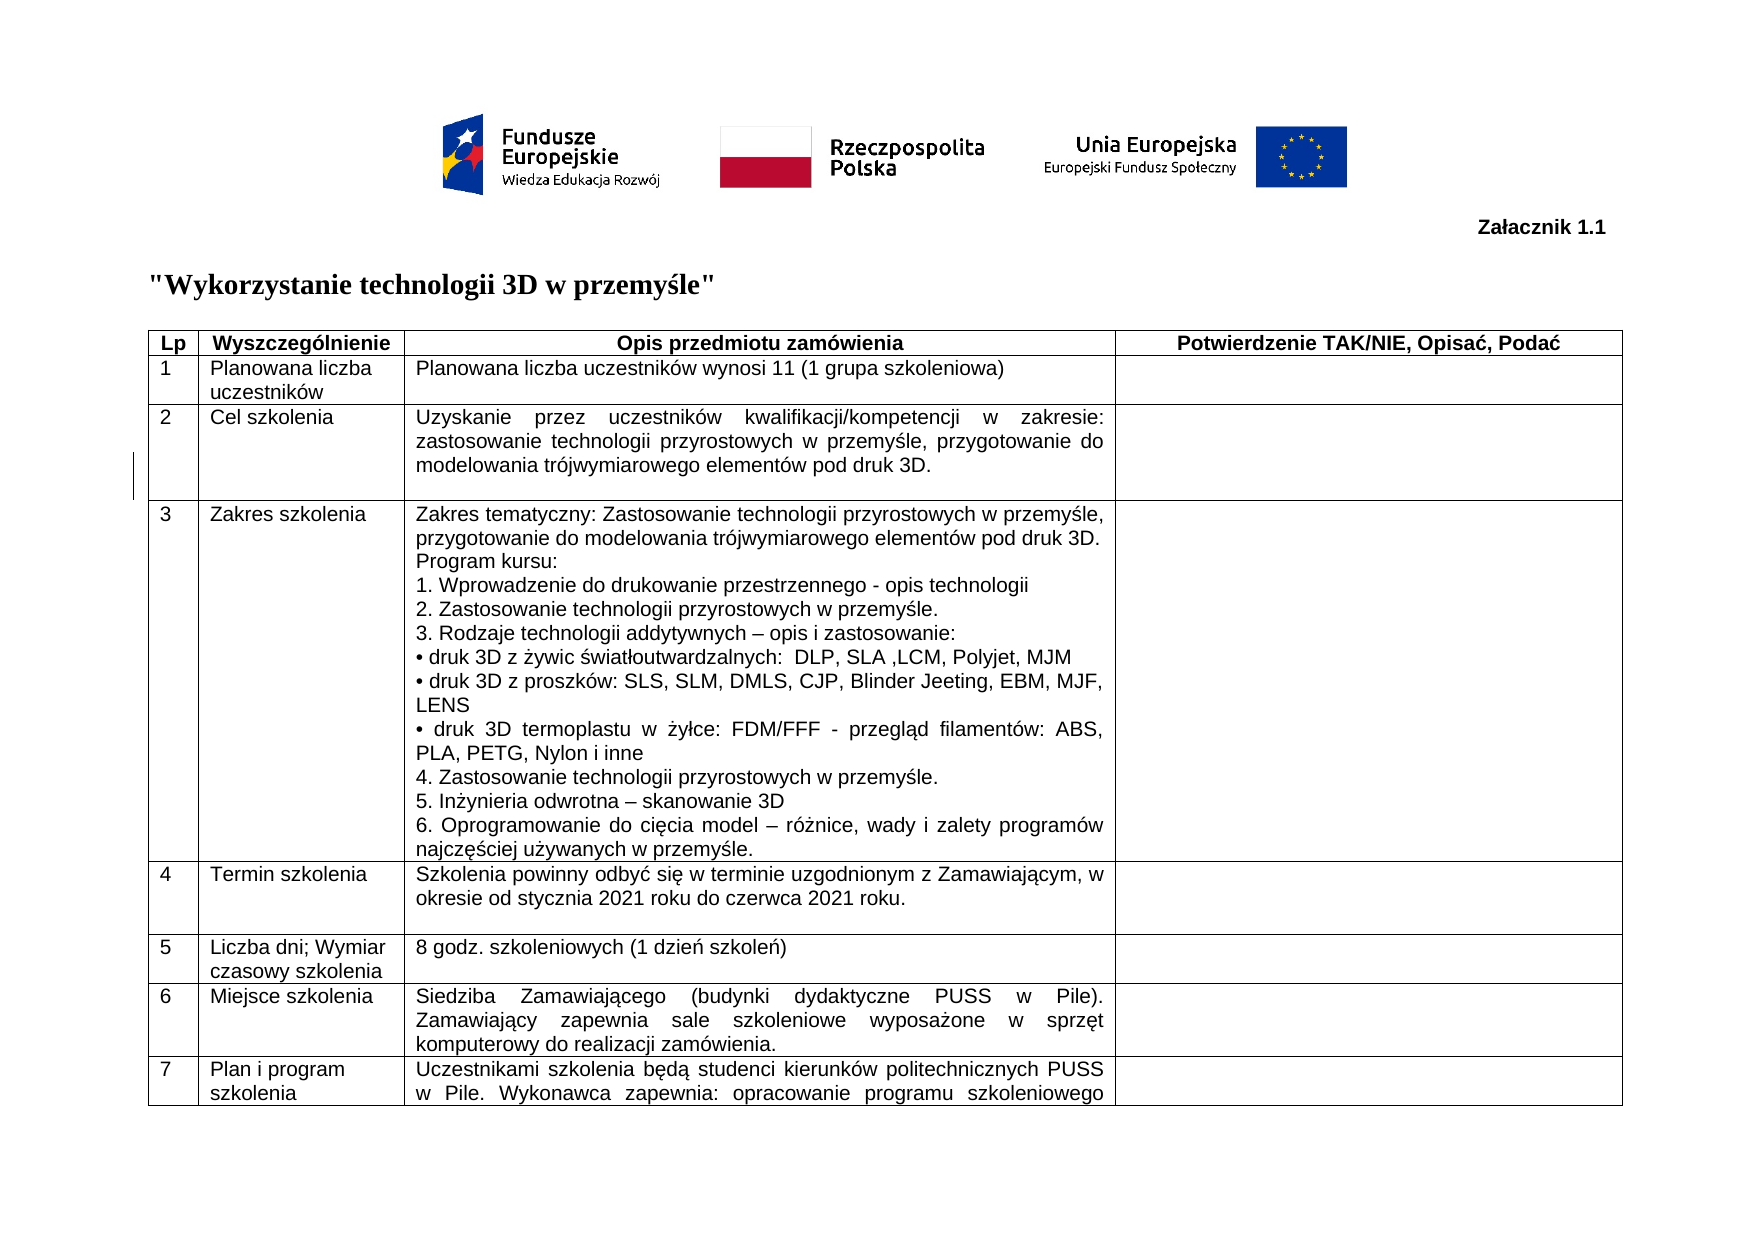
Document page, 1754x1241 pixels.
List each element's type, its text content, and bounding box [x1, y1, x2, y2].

table_cell [1116, 356, 1622, 403]
picture [422, 93, 1367, 215]
table_header Lp [149, 331, 198, 354]
table_cell Termin szkolenia [199, 862, 404, 934]
text Załacznik 1.1 [1401, 214, 1642, 238]
table_cell Planowana liczba uczestników [199, 356, 404, 403]
table_cell Uzyskanie przez uczestników kwalifikacji/kompetencji w zakresie: zastosowanie technologii przyrostowych w przemyśle, przygotowanie do modelowania trójwymiarowego elementów pod druk 3D. [405, 405, 1115, 500]
table_cell 5 [149, 935, 198, 983]
table_cell 6 [149, 984, 198, 1056]
table_cell Planowana liczba uczestników wynosi 11 (1 grupa szkoleniowa) [405, 356, 1115, 403]
table_cell [1116, 862, 1622, 934]
table_cell [1116, 501, 1622, 861]
table_cell [1116, 405, 1622, 500]
table_cell Miejsce szkolenia [199, 984, 404, 1056]
table_header Wyszczególnienie [199, 331, 404, 354]
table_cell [199, 1057, 404, 1104]
text "Wykorzystanie technologii 3D w przemyśle" [148, 267, 1642, 301]
table_cell 1 [149, 356, 198, 403]
table_cell Cel szkolenia [199, 405, 404, 500]
table_cell 3 [149, 501, 198, 861]
table_header Potwierdzenie TAK/NIE, Opisać, Podać [1116, 331, 1622, 354]
table_cell [1116, 935, 1622, 983]
table_cell [1116, 1057, 1622, 1104]
table_cell [1116, 984, 1622, 1056]
table_cell 8 godz. szkoleniowych (1 dzień szkoleń) [405, 935, 1115, 983]
table_cell 7 [149, 1057, 198, 1104]
table_cell Szkolenia powinny odbyć się w terminie uzgodnionym z Zamawiającym, w okresie od stycznia 2021 roku do czerwca 2021 roku. [405, 862, 1115, 934]
table_cell 2 [149, 405, 198, 500]
table_cell Liczba dni; Wymiar czasowy szkolenia [199, 935, 404, 983]
table_header Opis przedmiotu zamówienia [405, 331, 1115, 354]
table_cell Zakres tematyczny: Zastosowanie technologii przyrostowych w przemyśle, przygotowanie do modelowania trójwymiarowego elementów pod druk 3D. Program kursu: 1. Wprowadzenie do drukowanie przestrzennego - opis technologii 2. Zastosowanie technologii przyrostowych w przemyśle. 3. Rodzaje technologii addytywnych – opis i zastosowanie: • druk 3D z żywic światłoutwardzalnych: DLP, SLA ,LCM, Polyjet, MJM • druk 3D z proszków: SLS, SLM, DMLS, CJP, Blinder Jeeting, EBM, MJF, LENS • druk 3D termoplastu w żyłce: FDM/FFF - przegląd filamentów: ABS, PLA, PETG, Nylon i inne 4. Zastosowanie technologii przyrostowych w przemyśle. 5. Inżynieria odwrotna – skanowanie 3D 6. Oprogramowanie do cięcia model – różnice, wady i zalety programów najczęściej używanych w przemyśle. [405, 501, 1115, 861]
table_cell Siedziba Zamawiającego (budynki dydaktyczne PUSS w Pile). Zamawiający zapewnia sale szkoleniowe wyposażone w sprzęt komputerowy do realizacji zamówienia. [405, 984, 1115, 1056]
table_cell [405, 1057, 1115, 1104]
table_cell Zakres szkolenia [199, 501, 404, 861]
table_cell 4 [149, 862, 198, 934]
